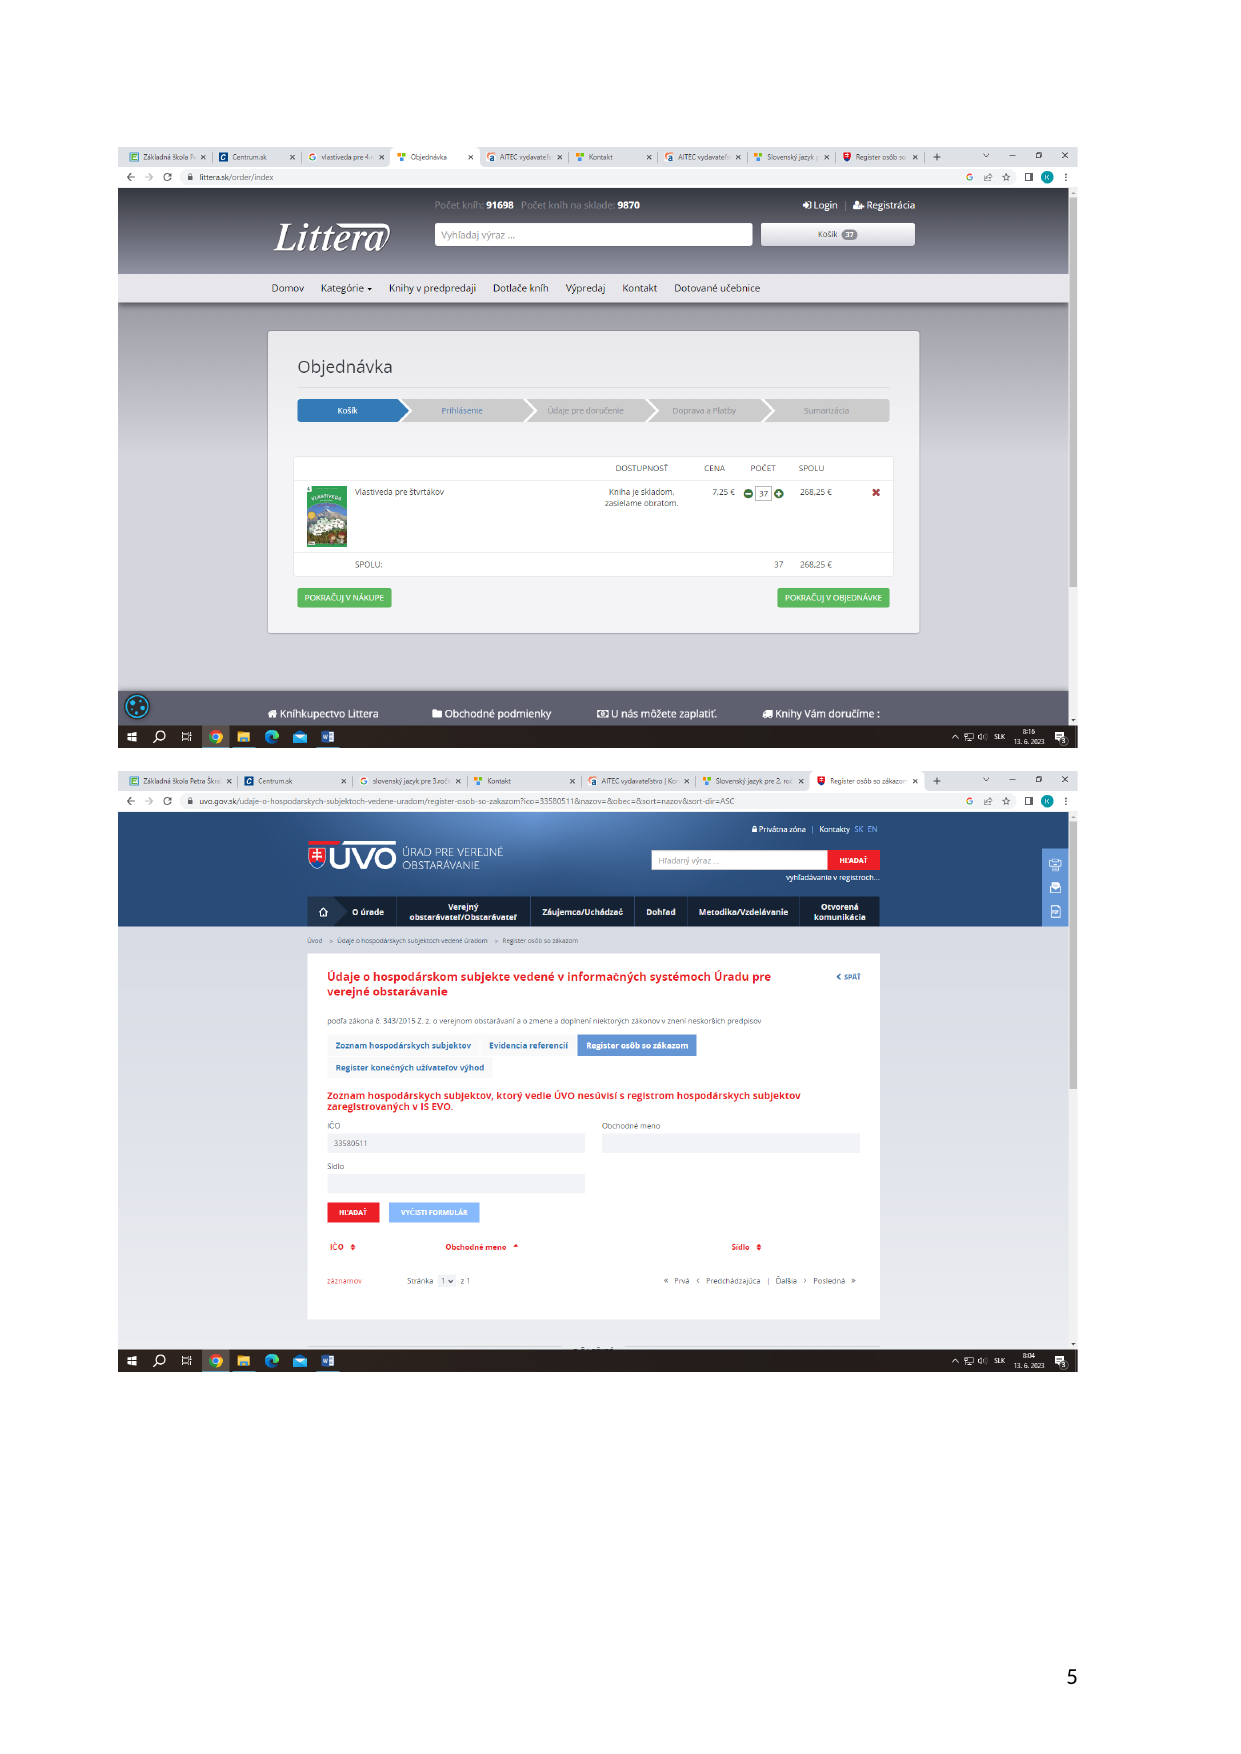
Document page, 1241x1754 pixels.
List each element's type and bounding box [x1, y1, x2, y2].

picture [118, 147, 1078, 748]
picture [118, 771, 1078, 1372]
